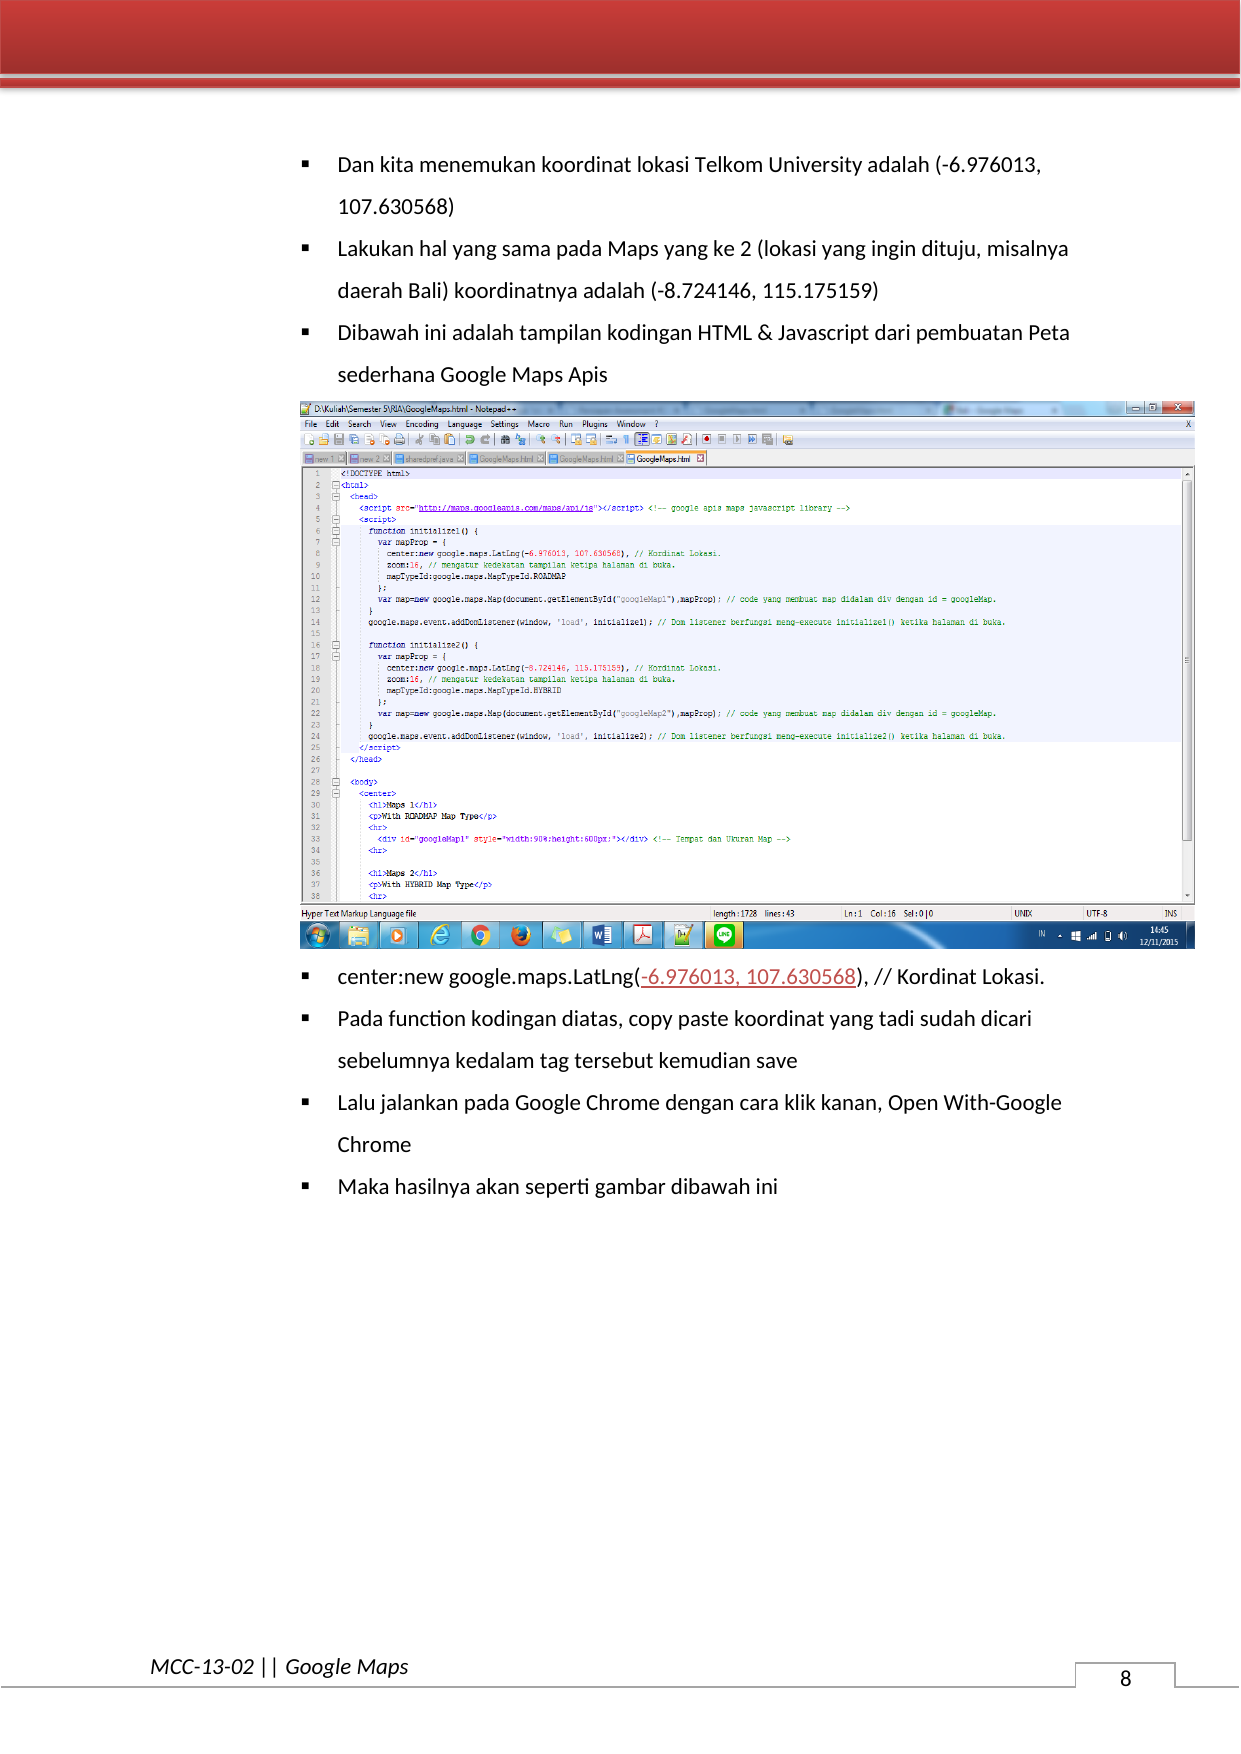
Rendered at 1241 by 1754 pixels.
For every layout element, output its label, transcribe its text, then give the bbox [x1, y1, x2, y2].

list Dibawah ini adalah tampilan kodingan HTML & Javascript dari pembuatan Peta sederhana Google Maps Apis [300, 318, 1090, 388]
list Dan kita menemukan koordinat lokasi Telkom University adalah (-6.976013, 107.630568) [300, 150, 1090, 220]
list Maka hasilnya akan seperti gambar dibawah ini [300, 1172, 1090, 1200]
picture [300, 401, 1195, 949]
list Lakukan hal yang sama pada Maps yang ke 2 (lokasi yang ingin dituju, misalnya daerah Bali) koordinatnya adalah (-8.724146, 115.175159) [300, 234, 1090, 304]
list Pada function kodingan diatas, copy paste koordinat yang tadi sudah dicari sebelumnya kedalam tag tersebut kemudian save [300, 1004, 1090, 1074]
list Lalu jalankan pada Google Chrome dengan cara klik kanan, Open With-Google Chrome [300, 1088, 1090, 1158]
list center:new google.maps.LatLng(-6.976013, 107.630568), // Kordinat Lokasi. [300, 962, 1090, 990]
